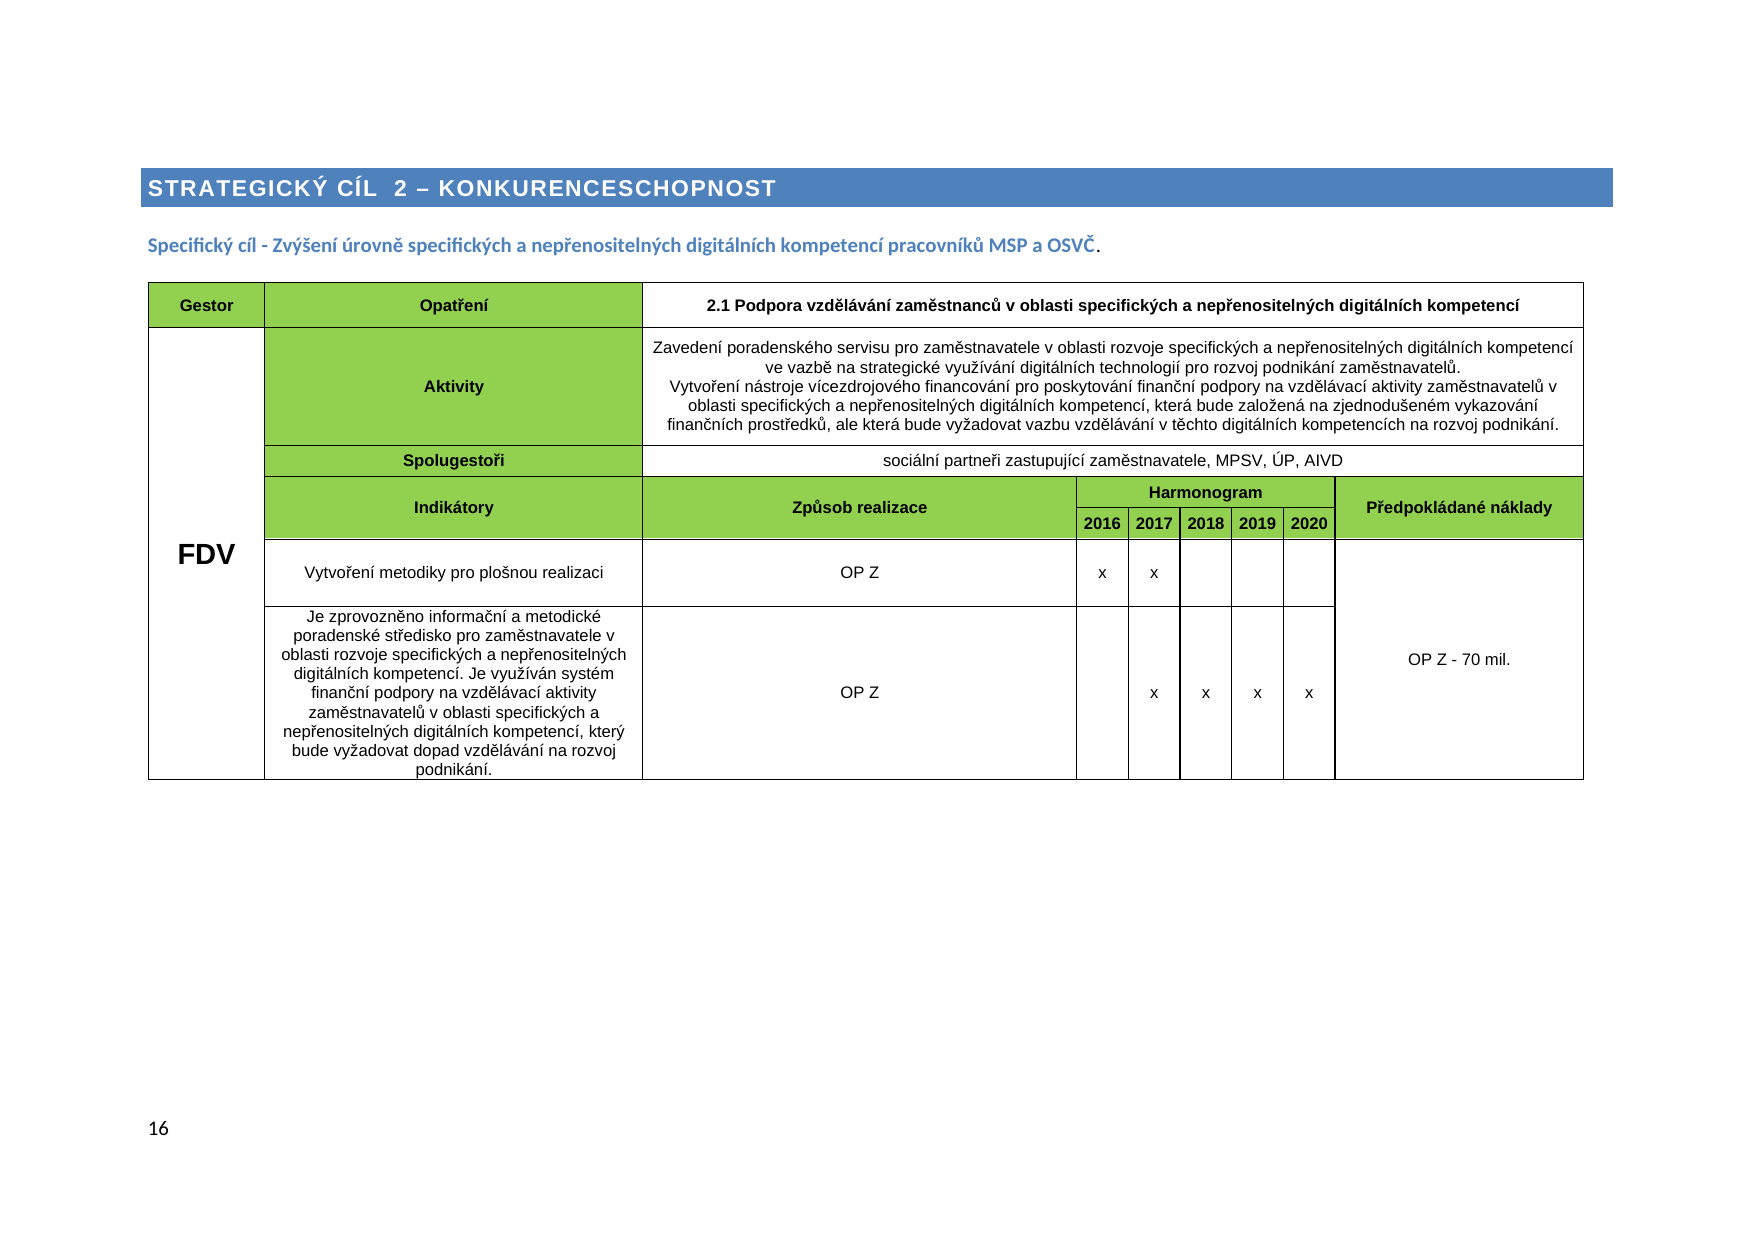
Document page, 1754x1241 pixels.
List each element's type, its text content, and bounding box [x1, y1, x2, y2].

table_cell OP Z [643, 540, 1076, 606]
table_cell Indikátory [265, 477, 642, 538]
table_cell x [1284, 607, 1334, 779]
table_cell 2016 [1077, 508, 1128, 538]
table_cell Aktivity [265, 328, 642, 445]
table_header Opatření [265, 283, 642, 327]
table_cell [1077, 607, 1128, 779]
table_cell Spolugestoři [265, 446, 642, 476]
table_header Gestor [149, 283, 264, 327]
table_cell 2020 [1284, 508, 1334, 538]
table_cell sociální partneři zastupující zaměstnavatele, MPSV, ÚP, AIVD [643, 446, 1583, 476]
table_cell x [1129, 540, 1179, 606]
table_cell x [1181, 607, 1231, 779]
table_cell x [1077, 540, 1128, 606]
table_cell OP Z - 70 mil. [1336, 540, 1583, 779]
text Specifický cíl - Zvýšení úrovně specifických a nepřenositelných digitálních kompetencí pracovníků MSP a OSVČ. [148, 232, 1606, 257]
table_cell Předpokládané náklady [1336, 477, 1583, 538]
table_cell FDV [149, 328, 264, 779]
table_cell [1232, 540, 1283, 606]
table_cell [1181, 540, 1231, 606]
table_cell 2019 [1232, 508, 1283, 538]
table_cell OP Z [643, 607, 1076, 779]
table_cell Zavedení poradenského servisu pro zaměstnavatele v oblasti rozvoje specifických a nepřenositelných digitálních kompetencí ve vazbě na strategické využívání digitálních technologií pro rozvoj podnikání zaměstnavatelů. Vytvoření nástroje vícezdrojového financování pro poskytování finanční podpory na vzdělávací aktivity zaměstnavatelů v oblasti specifických a nepřenositelných digitálních kompetencí, která bude založená na zjednodušeném vykazování finančních prostředků, ale která bude vyžadovat vazbu vzdělávání v těchto digitálních kompetencích na rozvoj podnikání. [643, 328, 1583, 445]
table_cell 2017 [1129, 508, 1179, 538]
table_cell Je zprovozněno informační a metodické poradenské středisko pro zaměstnavatele v oblasti rozvoje specifických a nepřenositelných digitálních kompetencí. Je využíván systém finanční podpory na vzdělávací aktivity zaměstnavatelů v oblasti specifických a nepřenositelných digitálních kompetencí, který bude vyžadovat dopad vzdělávání na rozvoj podnikání. [265, 607, 642, 779]
table_cell Harmonogram [1077, 477, 1334, 507]
table_cell Způsob realizace [643, 477, 1076, 538]
table_cell 2018 [1181, 508, 1231, 538]
table_cell x [1129, 607, 1179, 779]
table_cell [1284, 540, 1334, 606]
subtitle Strategický cíl 2 – konkurenceschopnost [148, 175, 1606, 201]
table_cell x [1232, 607, 1283, 779]
table_header 2.1 Podpora vzdělávání zaměstnanců v oblasti specifických a nepřenositelných digitálních kompetencí [643, 283, 1583, 327]
table_cell Vytvoření metodiky pro plošnou realizaci [265, 540, 642, 606]
